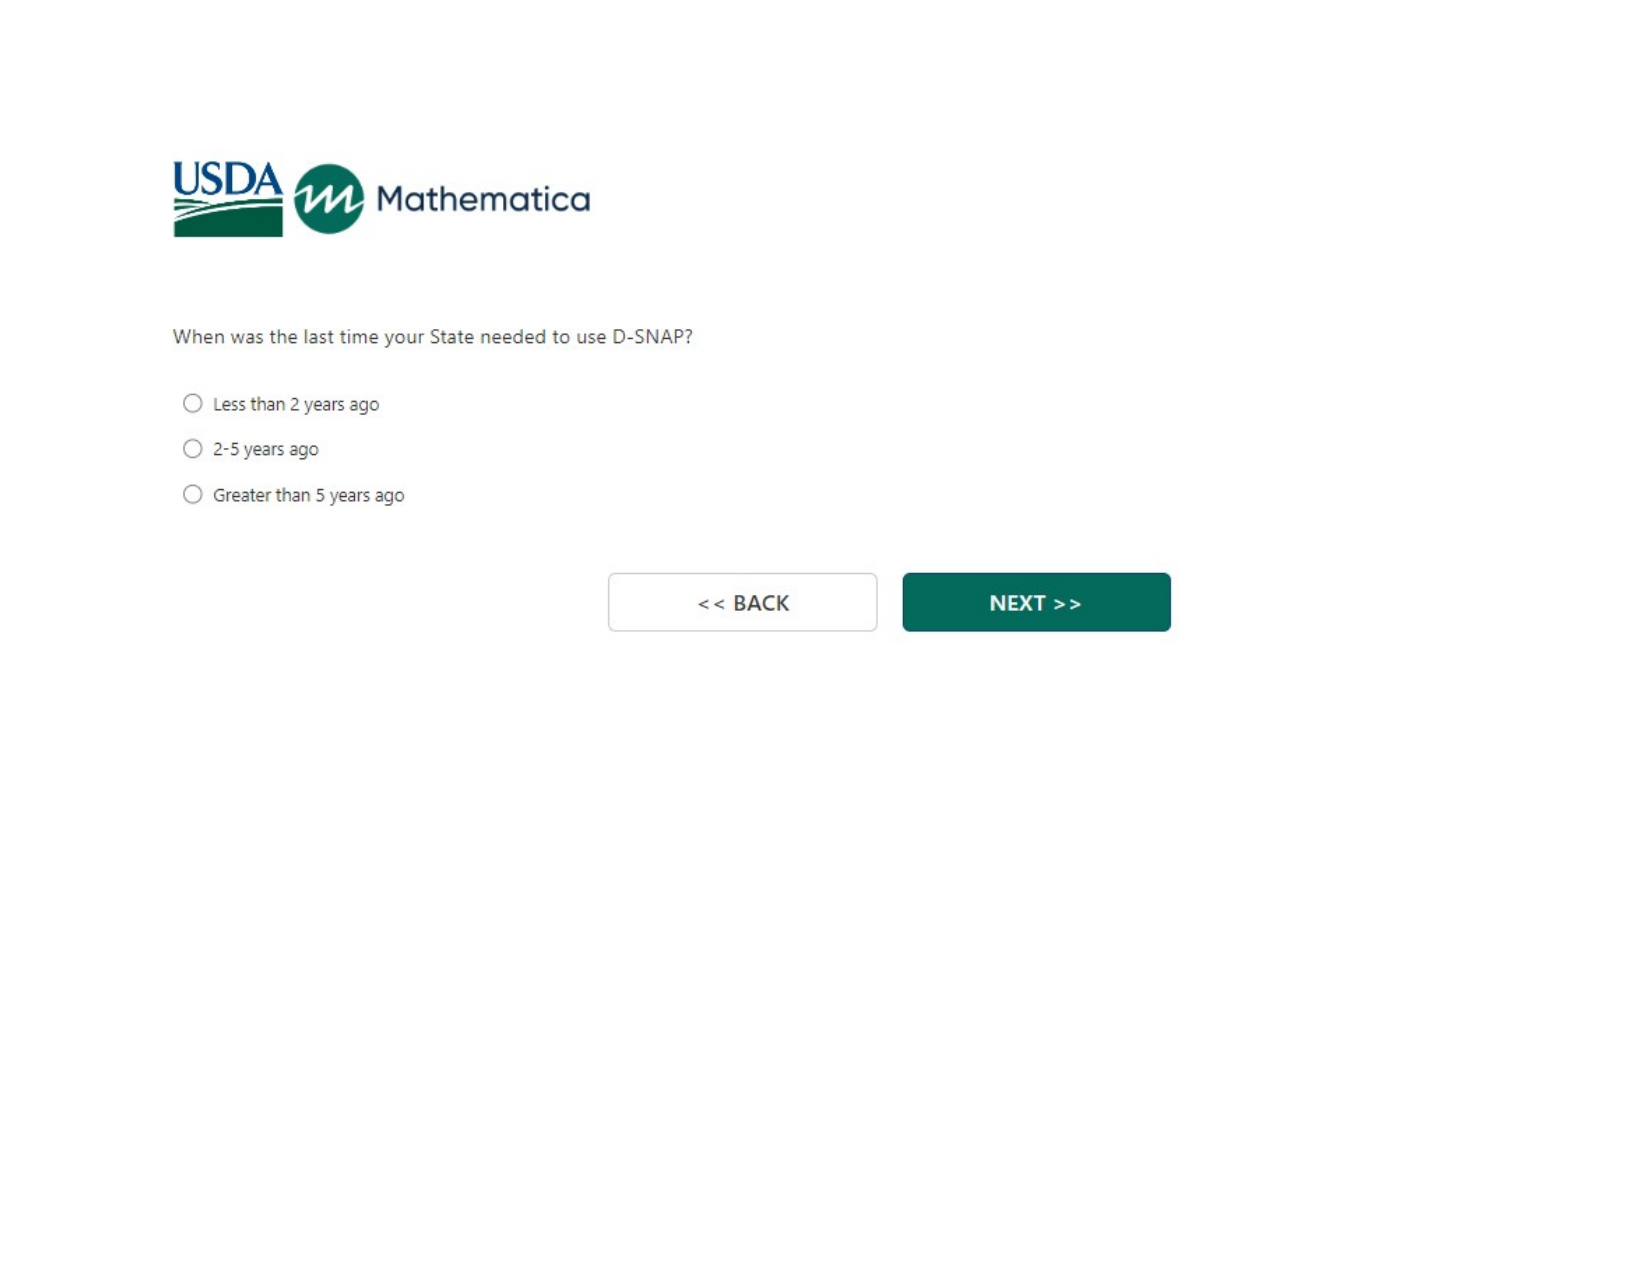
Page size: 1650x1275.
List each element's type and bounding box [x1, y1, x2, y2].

picture [150, 150, 1540, 643]
